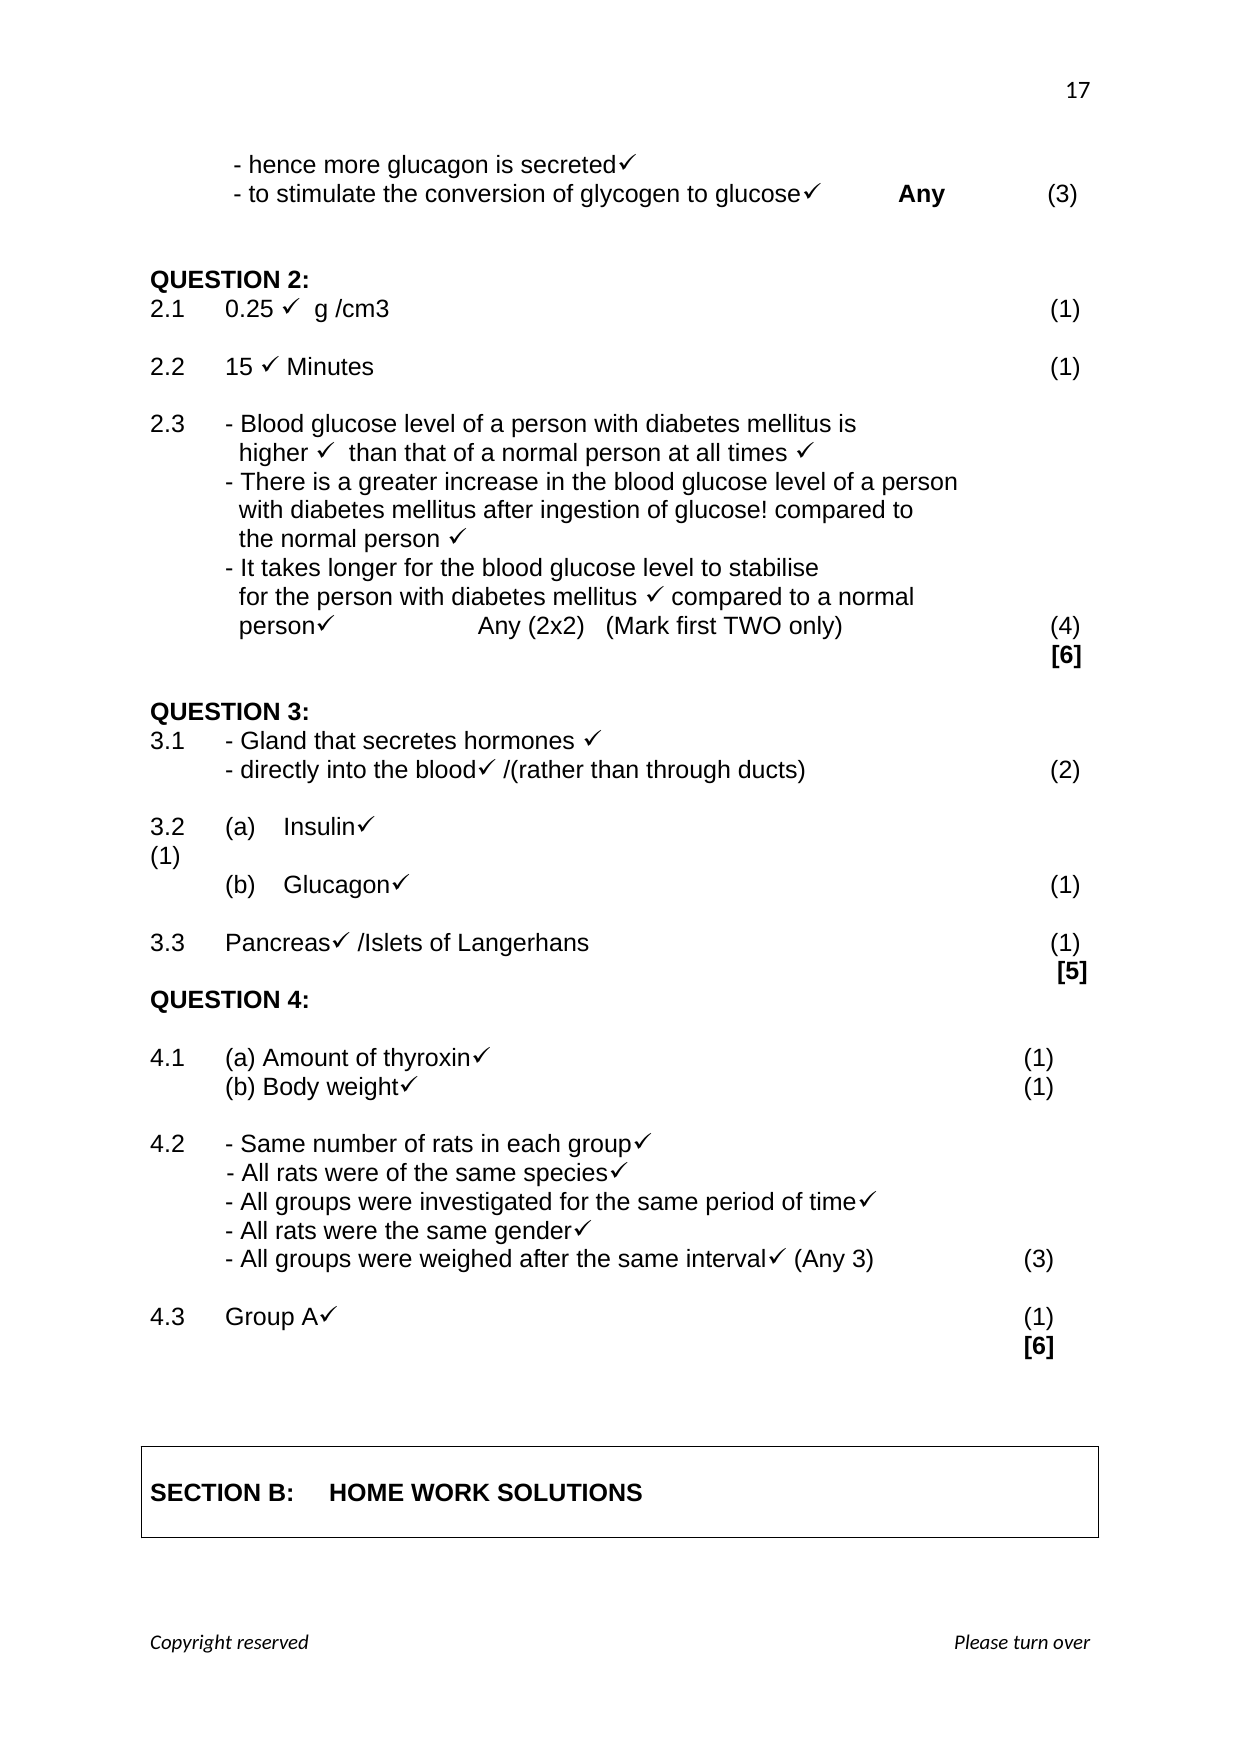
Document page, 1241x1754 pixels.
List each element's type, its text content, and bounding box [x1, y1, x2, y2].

text - There is a greater increase in the blood glucose level of a person [150, 467, 1090, 496]
text 3.1 - Gland that secretes hormones [150, 726, 1090, 755]
text - All rats were of the same species [150, 1158, 1090, 1187]
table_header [139, 150, 1036, 236]
text 2.1 0.25 g /cm3 (1) [150, 294, 1090, 323]
text for the person with diabetes mellitus compared to a normal [150, 582, 1090, 611]
text - All rats were the same gender [150, 1216, 1090, 1244]
text 2.3 - Blood glucose level of a person with diabetes mellitus is [150, 409, 1090, 438]
text QUESTION 4: [150, 985, 1090, 1014]
text 3.2 (a) Insulin (1) [150, 812, 1090, 870]
text the normal person [150, 524, 1090, 553]
text with diabetes mellitus after ingestion of glucose! compared to [150, 496, 1090, 524]
text [6] [150, 1331, 1090, 1360]
text 2.2 15 Minutes (1) [150, 352, 1090, 380]
text higher than that of a normal person at all times [150, 438, 1090, 467]
text 4.2 - Same number of rats in each group [150, 1129, 1090, 1158]
text 4.1 (a) Amount of thyroxin (1) [150, 1043, 1090, 1071]
text (b) Body weight (1) [150, 1071, 1090, 1100]
text 3.3 Pancreas /Islets of Langerhans (1) [150, 927, 1090, 956]
text - All groups were weighed after the same interval (Any 3) (3) [150, 1244, 1090, 1273]
text [5] [975, 956, 1090, 985]
table_header (3) (3) [1036, 150, 1240, 236]
text person Any (2x2) (Mark first TWO only) (4) [150, 611, 1090, 639]
text [6] [150, 639, 1090, 668]
text 4.3 Group A (1) [150, 1302, 1090, 1331]
text - All groups were investigated for the same period of time [150, 1187, 1090, 1216]
text - It takes longer for the blood glucose level to stabilise [150, 553, 1090, 582]
text QUESTION 3: [150, 697, 1090, 726]
text QUESTION 2: [150, 265, 1090, 294]
text (b) Glucagon (1) [150, 870, 1090, 899]
text - directly into the blood /(rather than through ducts) (2) [150, 755, 1090, 783]
text SECTION B: HOME WORK SOLUTIONS [150, 1478, 1090, 1507]
